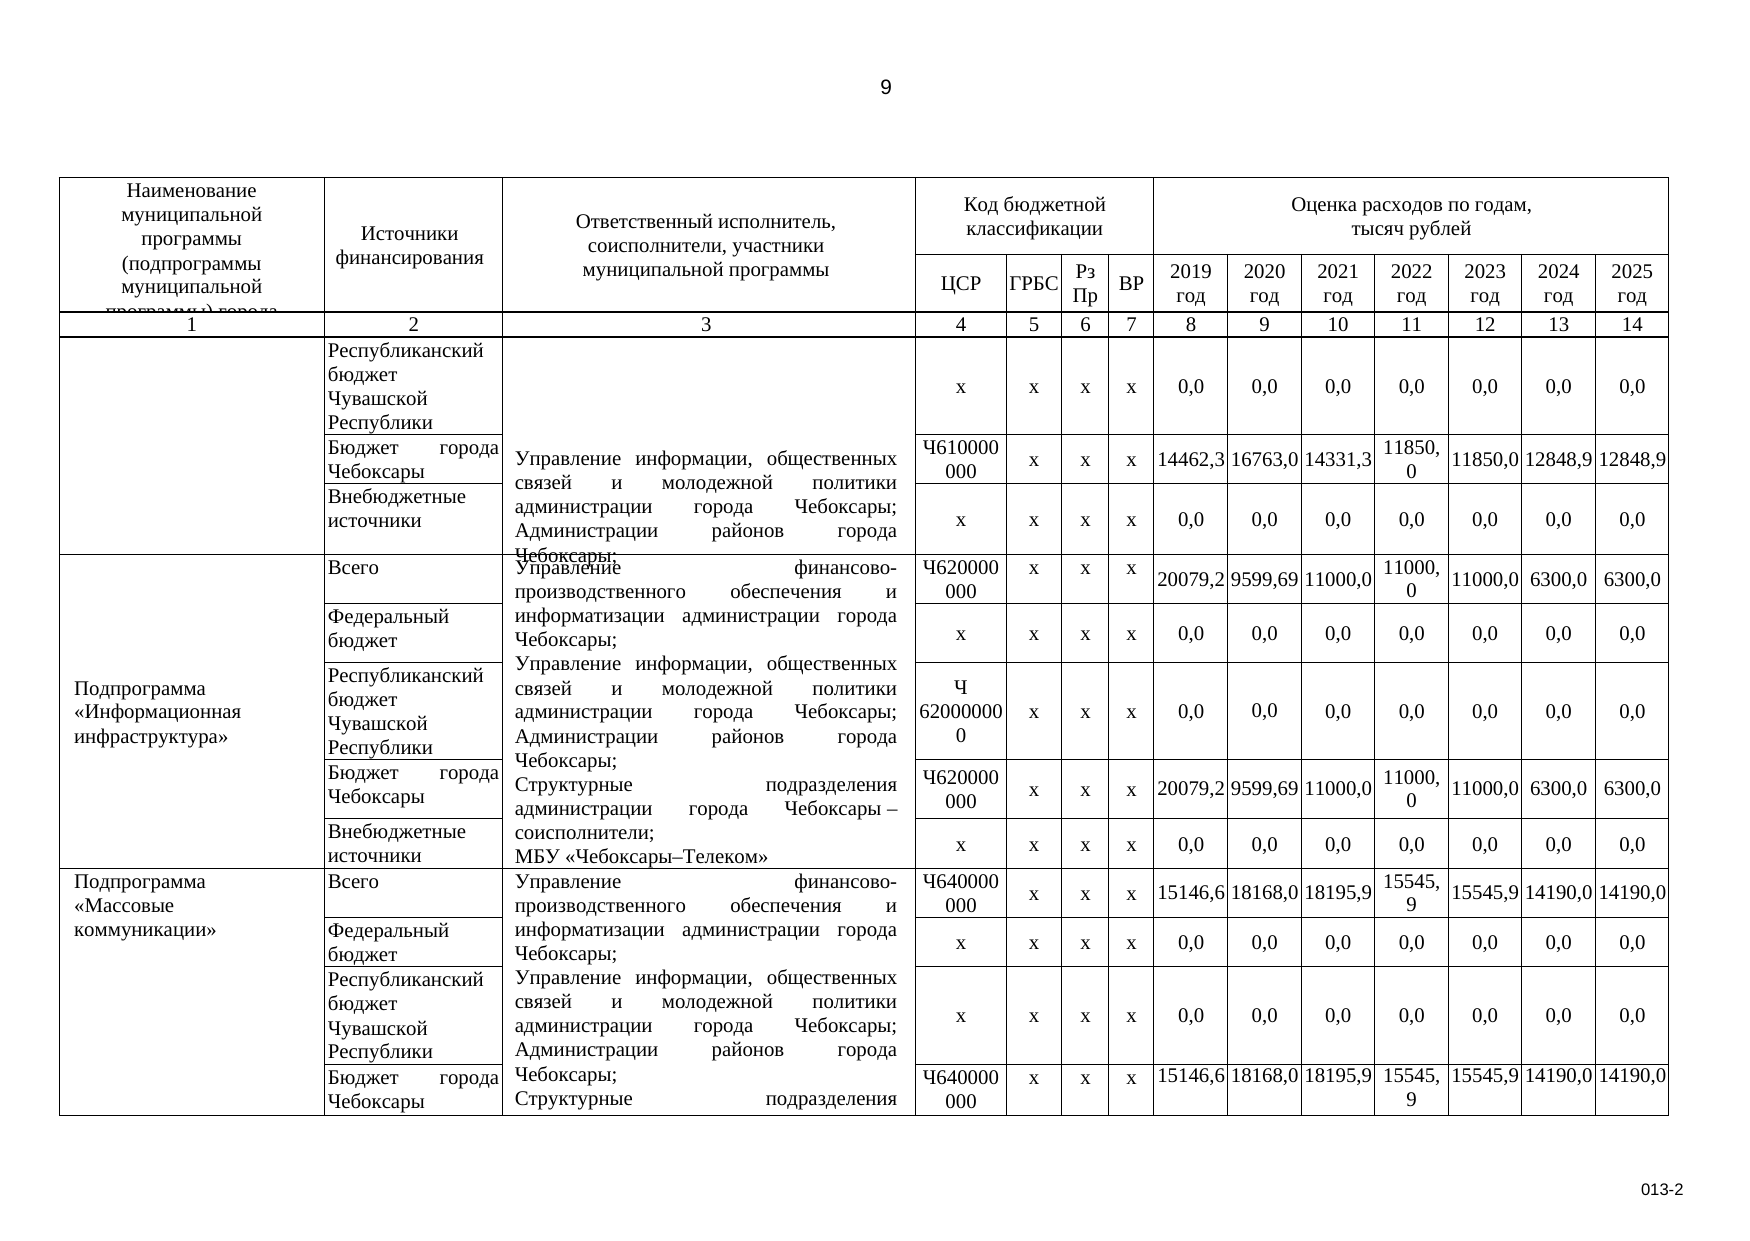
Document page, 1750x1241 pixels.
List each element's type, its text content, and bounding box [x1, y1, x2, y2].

table_cell 11000,0 [1302, 760, 1374, 818]
table_cell 11000,0 [1375, 760, 1448, 818]
table_cell х [916, 604, 1006, 662]
table_cell 12848,9 [1522, 435, 1595, 483]
table_cell 0,0 [1154, 967, 1227, 1063]
table_cell 0,0 [1375, 967, 1448, 1063]
table_cell 3 [503, 313, 915, 336]
table_cell 0,0 [1154, 604, 1227, 662]
table_cell Ч620000000 [916, 760, 1006, 818]
table_cell ЦСР [916, 255, 1006, 311]
table_cell Республиканский бюджет Чувашской Республики [325, 663, 502, 759]
table_cell 0,0 [1228, 604, 1301, 662]
table_cell 11000,0 [1449, 555, 1521, 603]
table_cell Ч610000000 [916, 435, 1006, 483]
table_cell Управление финансово-производственного обеспечения и информатизации администрации города Чебоксары; Управление информации, общественных связей и молодежной политики администрации города Чебоксары; Администрации районов города Чебоксары; Структурные подразделения администрации города Чебоксары – соисполнители; МБУ «Чебоксары–Телеком» [503, 869, 915, 1115]
table_cell 0,0 [1596, 663, 1668, 759]
table_cell 0,0 [1228, 484, 1301, 554]
table_cell 0,0 [1154, 663, 1227, 759]
table_cell 8 [1154, 313, 1227, 336]
table_cell 0,0 [1449, 967, 1521, 1063]
table_cell 0,0 [1522, 967, 1595, 1063]
table_cell x [1007, 869, 1061, 917]
table_cell x [1062, 663, 1108, 759]
table_cell ГРБС [1007, 255, 1061, 311]
table_cell 0,0 [1302, 484, 1374, 554]
table_cell Всего [325, 869, 502, 917]
table_cell ВР [1109, 255, 1153, 311]
table_cell 2024 год [1522, 255, 1595, 311]
table_cell 0,0 [1375, 338, 1448, 434]
table_cell x [1007, 967, 1061, 1063]
table_cell Ч620000000 [916, 663, 1006, 759]
table_cell 0,0 [1522, 484, 1595, 554]
table_cell 11000,0 [1449, 760, 1521, 818]
table_cell 0,0 [1449, 604, 1521, 662]
table_cell x [1109, 435, 1153, 483]
table_cell x [1062, 604, 1108, 662]
table_cell 0,0 [1302, 918, 1374, 966]
table_cell 9 [1228, 313, 1301, 336]
table_cell 0,0 [1154, 338, 1227, 434]
table_cell 14190,0 [1522, 1065, 1595, 1115]
table_cell 0,0 [1449, 338, 1521, 434]
table_cell Бюджет города Чебоксары [325, 760, 502, 818]
table_cell x [1062, 435, 1108, 483]
table_cell x [1109, 1065, 1153, 1115]
table_cell 0,0 [1596, 604, 1668, 662]
table_cell x [1062, 555, 1108, 603]
table_cell Всего [325, 555, 502, 603]
table_cell 6300,0 [1596, 555, 1668, 603]
table_cell 0,0 [1449, 484, 1521, 554]
table_header Наименование муниципальной программы (подпрограммы муниципальной программы) города Чебоксары [60, 178, 324, 311]
table_cell x [1109, 484, 1153, 554]
table_cell x [1062, 819, 1108, 868]
table_cell 6300,0 [1596, 760, 1668, 818]
table_cell x [1109, 555, 1153, 603]
table_cell x [1062, 484, 1108, 554]
table_cell 0,0 [1154, 484, 1227, 554]
table_cell 9599,69 [1228, 555, 1301, 603]
table_cell 2023 год [1449, 255, 1521, 311]
table_cell x [1062, 338, 1108, 434]
table_cell Ч620000000 [916, 555, 1006, 603]
table_cell 20079,2 [1154, 555, 1227, 603]
table_cell 0,0 [1154, 918, 1227, 966]
table_cell х [916, 484, 1006, 554]
table_cell x [1007, 1065, 1061, 1115]
table_cell 0,0 [1302, 338, 1374, 434]
table_header Код бюджетной классификации [916, 178, 1153, 254]
table_cell 11850,0 [1449, 435, 1521, 483]
table_cell 14 [1596, 313, 1668, 336]
table_cell x [1007, 760, 1061, 818]
table_cell 0,0 [1522, 604, 1595, 662]
table_cell 2022 год [1375, 255, 1448, 311]
table_cell Ч640000000 [916, 869, 1006, 917]
table_cell 12 [1449, 313, 1521, 336]
table_cell 0,0 [1302, 663, 1374, 759]
table_cell Внебюджетные источники [325, 819, 502, 868]
table_cell х [916, 967, 1006, 1063]
table_cell x [1062, 1065, 1108, 1115]
table_cell 14190,0 [1596, 1065, 1668, 1115]
table_cell 0,0 [1522, 338, 1595, 434]
table_cell Бюджет города Чебоксары [325, 1065, 502, 1115]
table_cell 0,0 [1375, 918, 1448, 966]
table_cell Управление финансово-производственного обеспечения и информатизации администрации города Чебоксары; Управление информации, общественных связей и молодежной политики администрации города Чебоксары; Администрации районов города Чебоксары; Структурные подразделения администрации города Чебоксары – соисполнители; МБУ «Чебоксары–Телеком» [503, 555, 915, 868]
table_cell 0,0 [1302, 967, 1374, 1063]
table_cell 14462,3 [1154, 435, 1227, 483]
table_cell х [916, 819, 1006, 868]
table_cell x [1109, 760, 1153, 818]
table_cell x [1109, 869, 1153, 917]
table_cell 0,0 [1522, 819, 1595, 868]
table_cell 13 [1522, 313, 1595, 336]
table_cell 0,0 [1596, 484, 1668, 554]
table_cell Ч640000000 [916, 1065, 1006, 1115]
table_cell 20079,2 [1154, 760, 1227, 818]
table_cell 9599,69 [1228, 760, 1301, 818]
table_cell 15545,9 [1375, 869, 1448, 917]
table_cell 6300,0 [1522, 760, 1595, 818]
table_cell x [1007, 604, 1061, 662]
table_cell 0,0 [1228, 819, 1301, 868]
table_cell x [1109, 338, 1153, 434]
table_cell x [1062, 869, 1108, 917]
table_cell 0,0 [1375, 484, 1448, 554]
table_cell Федеральный бюджет [325, 918, 502, 966]
table_cell 6300,0 [1522, 555, 1595, 603]
table_cell 0,0 [1228, 663, 1301, 759]
table_cell х [916, 918, 1006, 966]
table_cell 10 [1302, 313, 1374, 336]
table_cell Бюджет города Чебоксары [325, 435, 502, 483]
table_cell 11 [1375, 313, 1448, 336]
table_cell 18168,0 [1228, 1065, 1301, 1115]
table_cell 15545,9 [1449, 1065, 1521, 1115]
table_cell 0,0 [1375, 819, 1448, 868]
table_cell x [1109, 967, 1153, 1063]
table_cell x [1007, 819, 1061, 868]
table_cell 0,0 [1302, 604, 1374, 662]
table_cell 0,0 [1596, 338, 1668, 434]
table_cell x [1007, 435, 1061, 483]
table_cell 11000,0 [1375, 555, 1448, 603]
table_cell 0,0 [1522, 918, 1595, 966]
table_cell x [1062, 918, 1108, 966]
table_cell 2 [325, 313, 502, 336]
table_cell 0,0 [1522, 663, 1595, 759]
table_cell 15146,6 [1154, 869, 1227, 917]
table_cell x [1109, 663, 1153, 759]
table_cell 0,0 [1228, 918, 1301, 966]
table_cell x [1109, 819, 1153, 868]
table_cell x [1007, 918, 1061, 966]
table_cell 18195,9 [1302, 869, 1374, 917]
table_cell 14331,3 [1302, 435, 1374, 483]
table_cell 14190,0 [1596, 869, 1668, 917]
table_cell Федеральный бюджет [325, 604, 502, 662]
table_cell 1 [60, 313, 324, 336]
table_cell 0,0 [1449, 819, 1521, 868]
table_cell 2020 год [1228, 255, 1301, 311]
table_cell 2021 год [1302, 255, 1374, 311]
table_header Источники финансирования [325, 178, 502, 311]
table_cell 4 [916, 313, 1006, 336]
table_cell x [1007, 484, 1061, 554]
table_cell 0,0 [1302, 819, 1374, 868]
table_cell 15545,9 [1449, 869, 1521, 917]
table_cell Республиканский бюджет Чувашской Республики [325, 967, 502, 1063]
table_cell 18195,9 [1302, 1065, 1374, 1115]
table_cell 0,0 [1228, 338, 1301, 434]
table_header Ответственный исполнитель, соисполнители, участники муниципальной программы [503, 178, 915, 311]
table_cell 2025 год [1596, 255, 1668, 311]
table_cell 0,0 [1449, 663, 1521, 759]
table_cell 0,0 [1596, 819, 1668, 868]
table_cell 18168,0 [1228, 869, 1301, 917]
table_cell Республиканский бюджет Чувашской Республики [325, 338, 502, 434]
table_cell 16763,0 [1228, 435, 1301, 483]
table_cell x [1062, 760, 1108, 818]
table_cell Рз Пр [1062, 255, 1108, 311]
table_cell 15545,9 [1375, 1065, 1448, 1115]
table_cell 2019 год [1154, 255, 1227, 311]
table_cell 7 [1109, 313, 1153, 336]
table_cell 0,0 [1449, 918, 1521, 966]
table_cell x [1007, 338, 1061, 434]
table_cell Внебюджетные источники [325, 484, 502, 554]
table_cell Подпрограмма «Информационная инфраструктура» [60, 555, 324, 868]
table_cell 11850,0 [1375, 435, 1448, 483]
table_cell 14190,0 [1522, 869, 1595, 917]
table_cell 5 [1007, 313, 1061, 336]
table_cell 0,0 [1228, 967, 1301, 1063]
table_cell 0,0 [1596, 967, 1668, 1063]
table_cell 0,0 [1375, 663, 1448, 759]
table_cell 0,0 [1596, 918, 1668, 966]
table_cell х [916, 338, 1006, 434]
table_cell 6 [1062, 313, 1108, 336]
table_cell 11000,0 [1302, 555, 1374, 603]
table_cell 0,0 [1375, 604, 1448, 662]
table_cell 0,0 [1154, 819, 1227, 868]
table_cell x [1109, 918, 1153, 966]
table_cell x [1007, 663, 1061, 759]
table_cell 12848,9 [1596, 435, 1668, 483]
table_cell Подпрограмма «Массовые коммуникации» [60, 869, 324, 1115]
table_header Оценка расходов по годам, тысяч рублей [1154, 178, 1668, 254]
table_cell x [1062, 967, 1108, 1063]
table_cell x [1109, 604, 1153, 662]
table_cell x [1007, 555, 1061, 603]
table_cell 15146,6 [1154, 1065, 1227, 1115]
